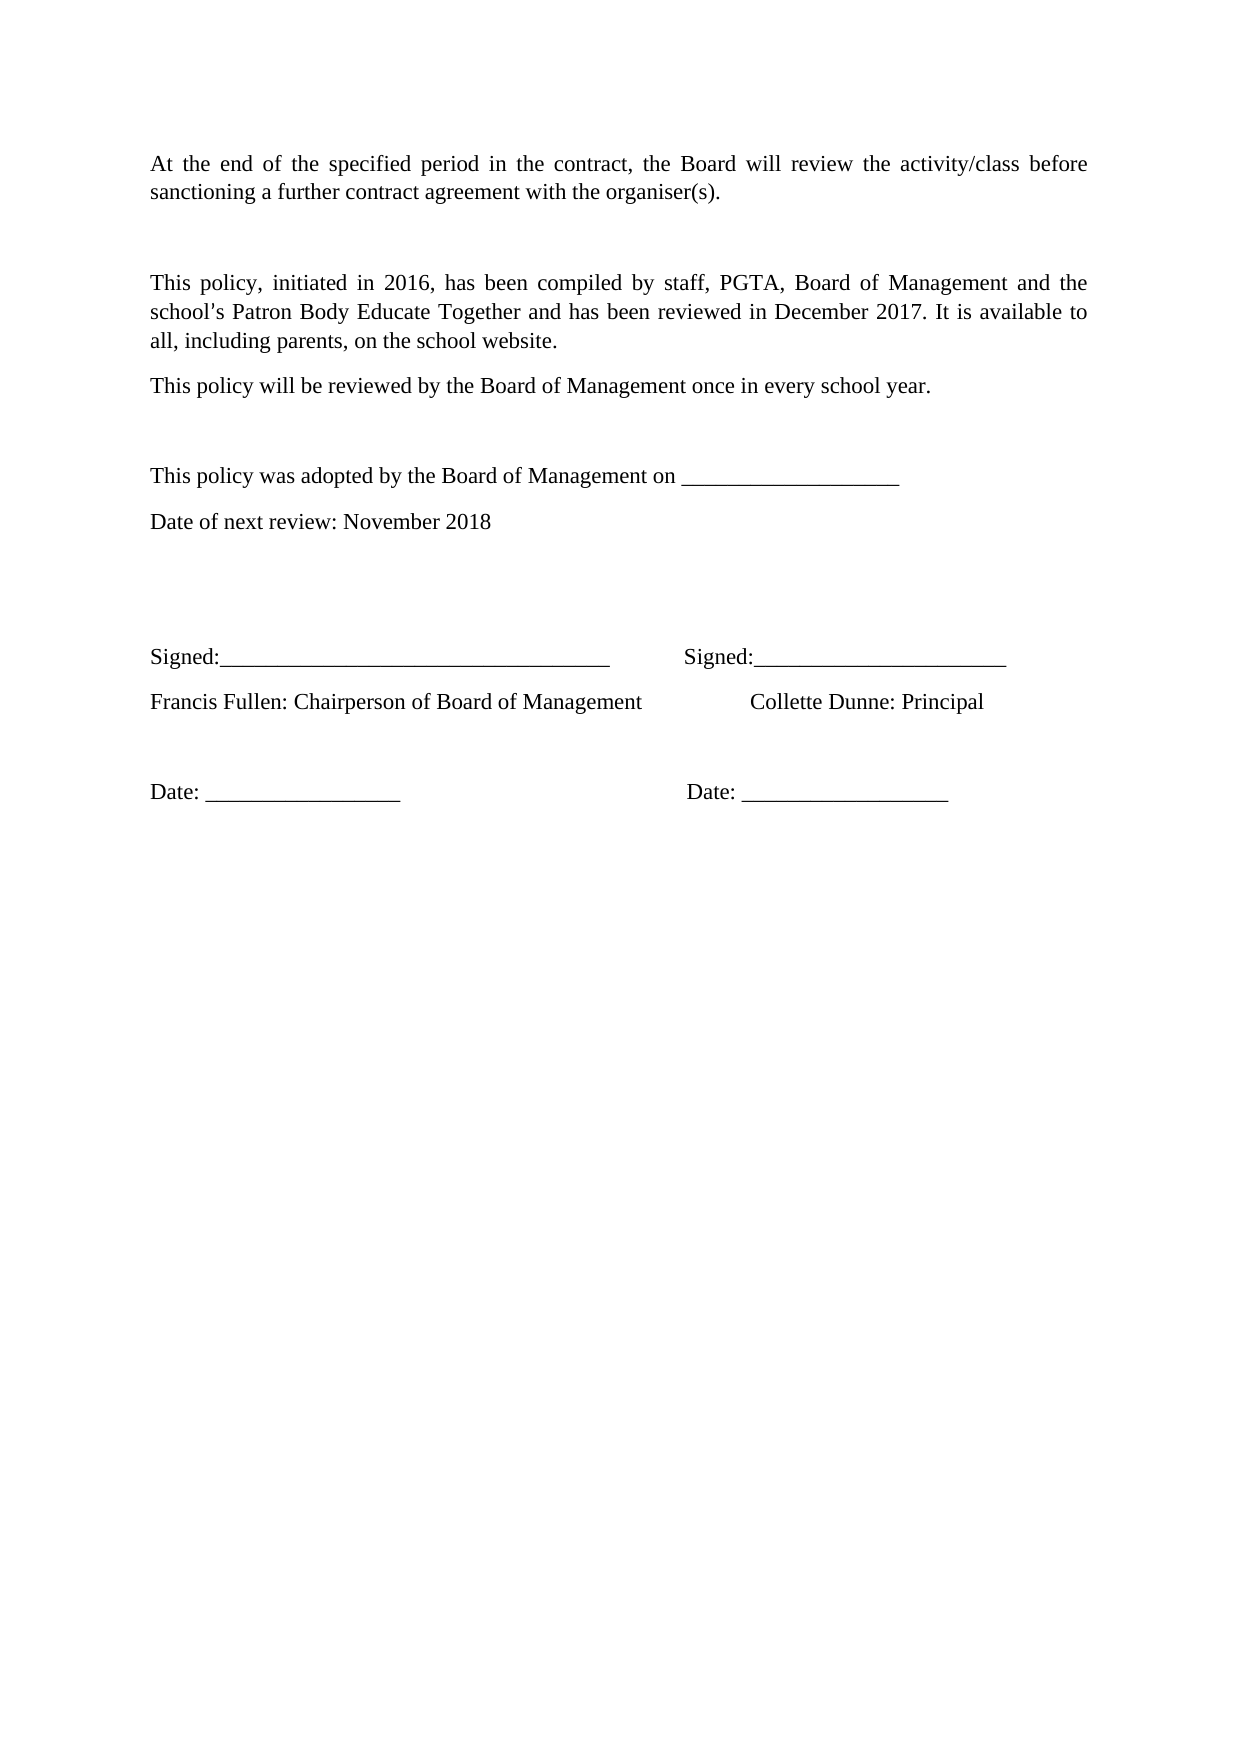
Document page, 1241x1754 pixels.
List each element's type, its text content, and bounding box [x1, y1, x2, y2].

text Francis Fullen: Chairperson of Board of Management Collette Dunne: Principal [150, 688, 1090, 714]
text Date: _________________ Date: __________________ [150, 778, 1090, 805]
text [150, 150, 1090, 205]
text This policy was adopted by the Board of Management on ___________________ [150, 463, 1090, 489]
text Signed:__________________________________ Signed:______________________ [150, 643, 1090, 669]
text This policy will be reviewed by the Board of Management once in every school year. [150, 372, 1090, 399]
text This policy, initiated in 2016, has been compiled by staff, PGTA, Board of Management and the school’s Patron Body Educate Together and has been reviewed in December 2017. It is available to all, including parents, on the school website. [150, 269, 1090, 354]
text Date of next review: November 2018 [150, 508, 1090, 534]
